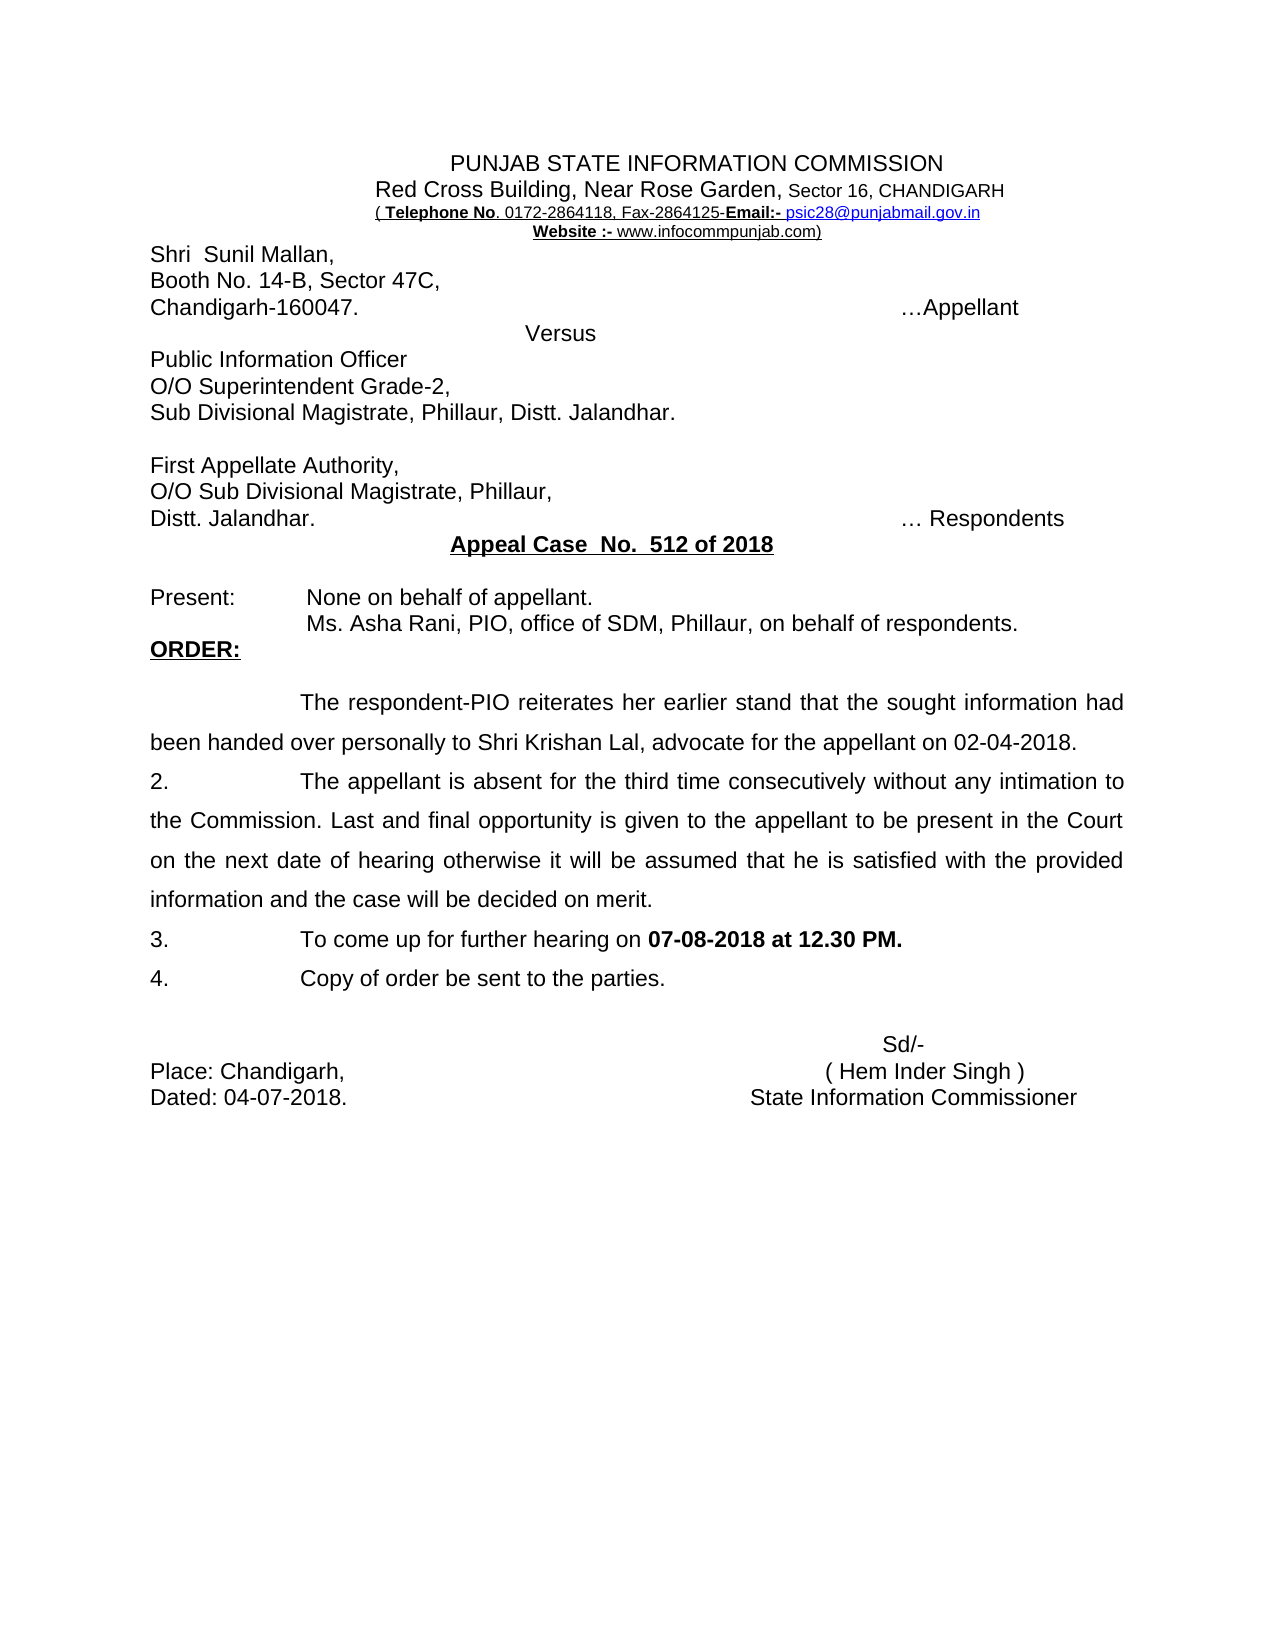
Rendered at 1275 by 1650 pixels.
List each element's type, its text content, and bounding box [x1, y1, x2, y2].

text The respondent-PIO reiterates her earlier stand that the sought information had been handed over personally to Shri Krishan Lal, advocate for the appellant on 02-04-2018. [150, 689, 1125, 755]
text Ms. Asha Rani, PIO, office of SDM, Phillaur, on behalf of respondents. [150, 610, 1125, 636]
text Place: Chandigarh, ( Hem Inder Singh ) [150, 1058, 1125, 1084]
text O/O Superintendent Grade-2, [150, 373, 1125, 399]
text Appeal Case No. 512 of 2018 [375, 531, 1125, 557]
text Shri Sunil Mallan, [150, 241, 1125, 267]
text 2. The appellant is absent for the third time consecutively without any intimation to the Commission. Last and final opportunity is given to the appellant to be present in the Court on the next date of hearing otherwise it will be assumed that he is satisfied with the provided information and the case will be decided on merit. [150, 768, 1125, 913]
text Chandigarh-160047. …Appellant [150, 294, 1125, 320]
text Sd/- [150, 1031, 1125, 1058]
text 4. Copy of order be sent to the parties. [150, 965, 1125, 992]
text ORDER: [150, 636, 1125, 663]
text O/O Sub Divisional Magistrate, Phillaur, [150, 478, 1125, 504]
text ( Telephone No. 0172-2864118, Fax-2864125-Email:- psic28@punjabmail.gov.in [300, 203, 1125, 222]
text 3. To come up for further hearing on 07-08-2018 at 12.30 PM. [150, 926, 1125, 952]
text Website :- www.infocommpunjab.com) [300, 222, 1125, 241]
text Booth No. 14-B, Sector 47C, [150, 267, 1125, 294]
text Versus [450, 320, 1125, 346]
text Present: None on behalf of appellant. [150, 584, 1125, 610]
text PUNJAB STATE INFORMATION COMMISSION [375, 150, 1125, 176]
text Sub Divisional Magistrate, Phillaur, Distt. Jalandhar. [150, 399, 1125, 426]
text Distt. Jalandhar. … Respondents [150, 504, 1125, 531]
text Red Cross Building, Near Rose Garden, Sector 16, CHANDIGARH [300, 176, 1125, 203]
text Public Information Officer [150, 346, 1125, 373]
text First Appellate Authority, [150, 452, 1125, 478]
text Dated: 04-07-2018. State Information Commissioner [150, 1084, 1125, 1110]
